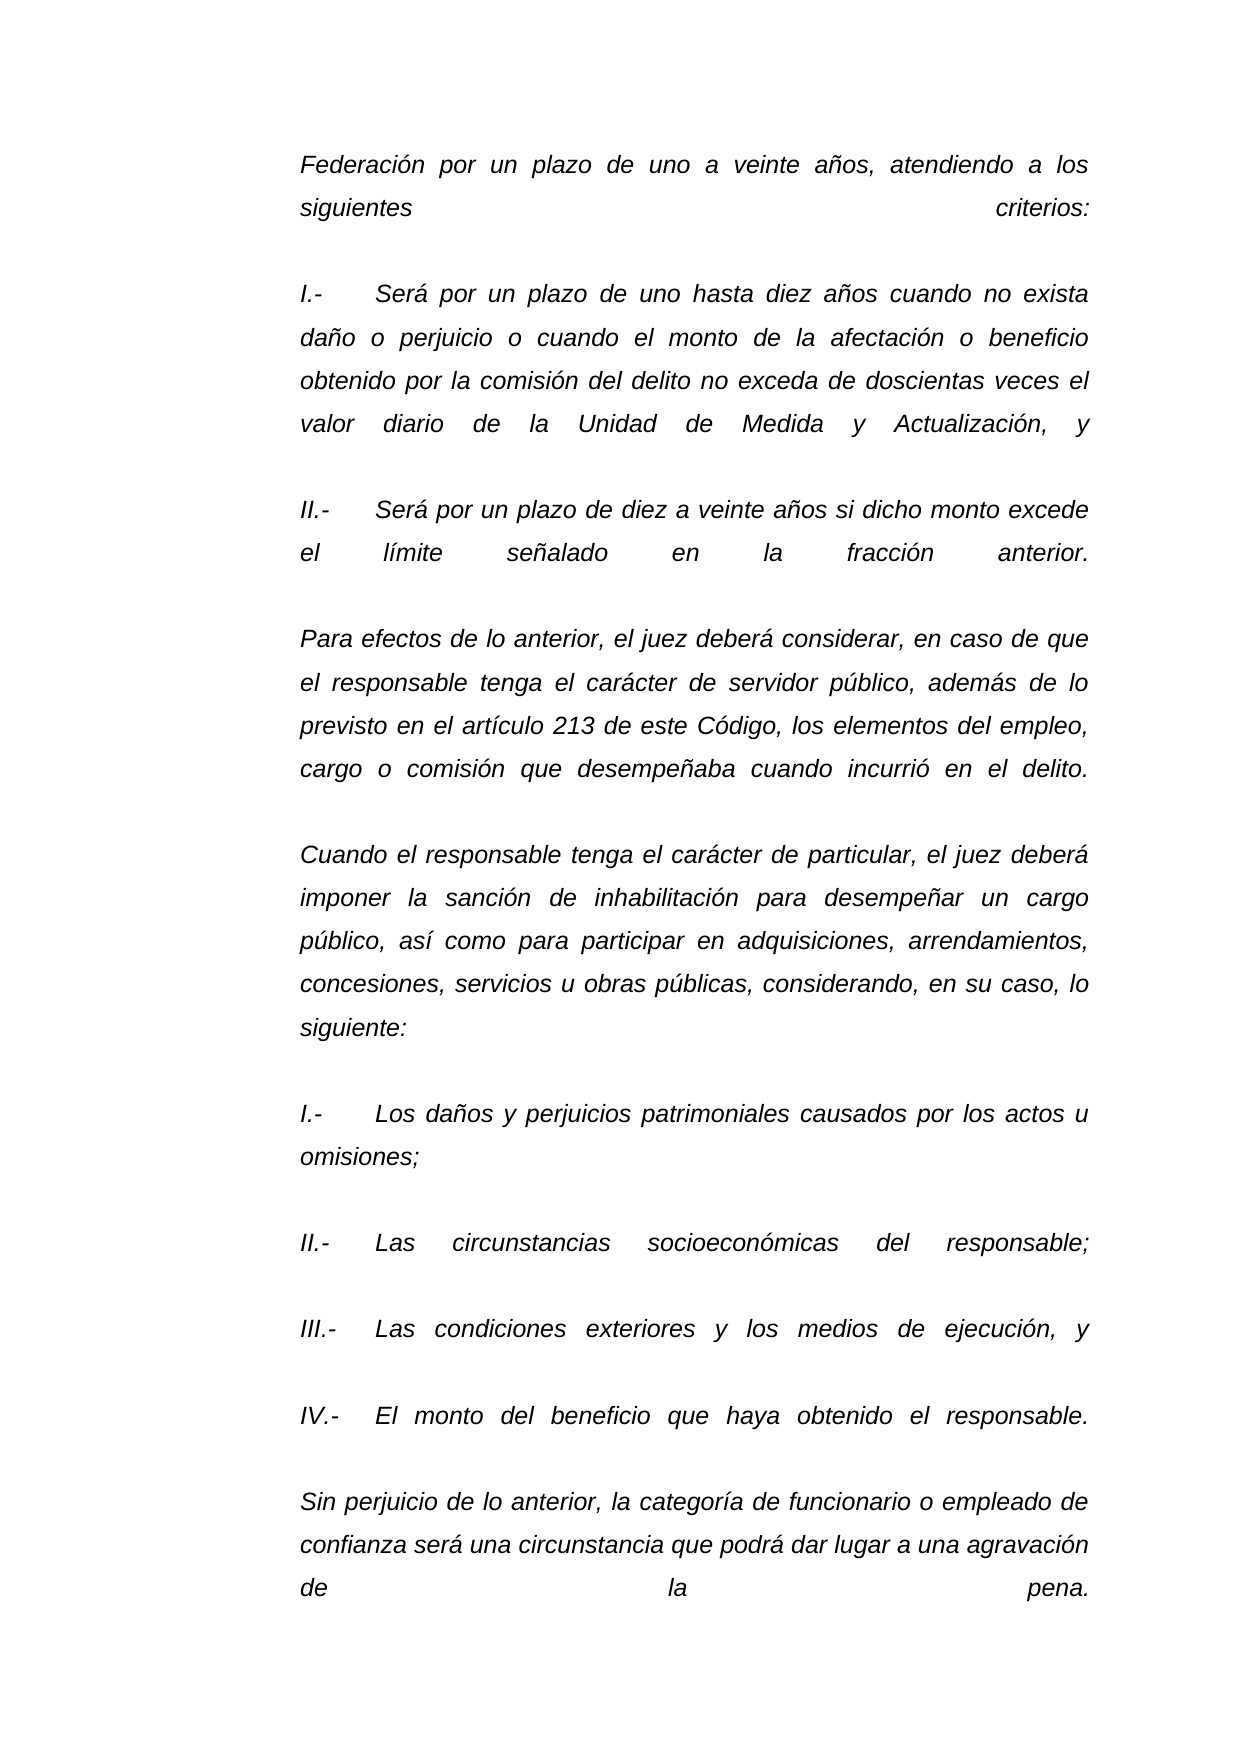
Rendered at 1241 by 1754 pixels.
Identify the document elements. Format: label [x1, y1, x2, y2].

text [300, 150, 1090, 1602]
